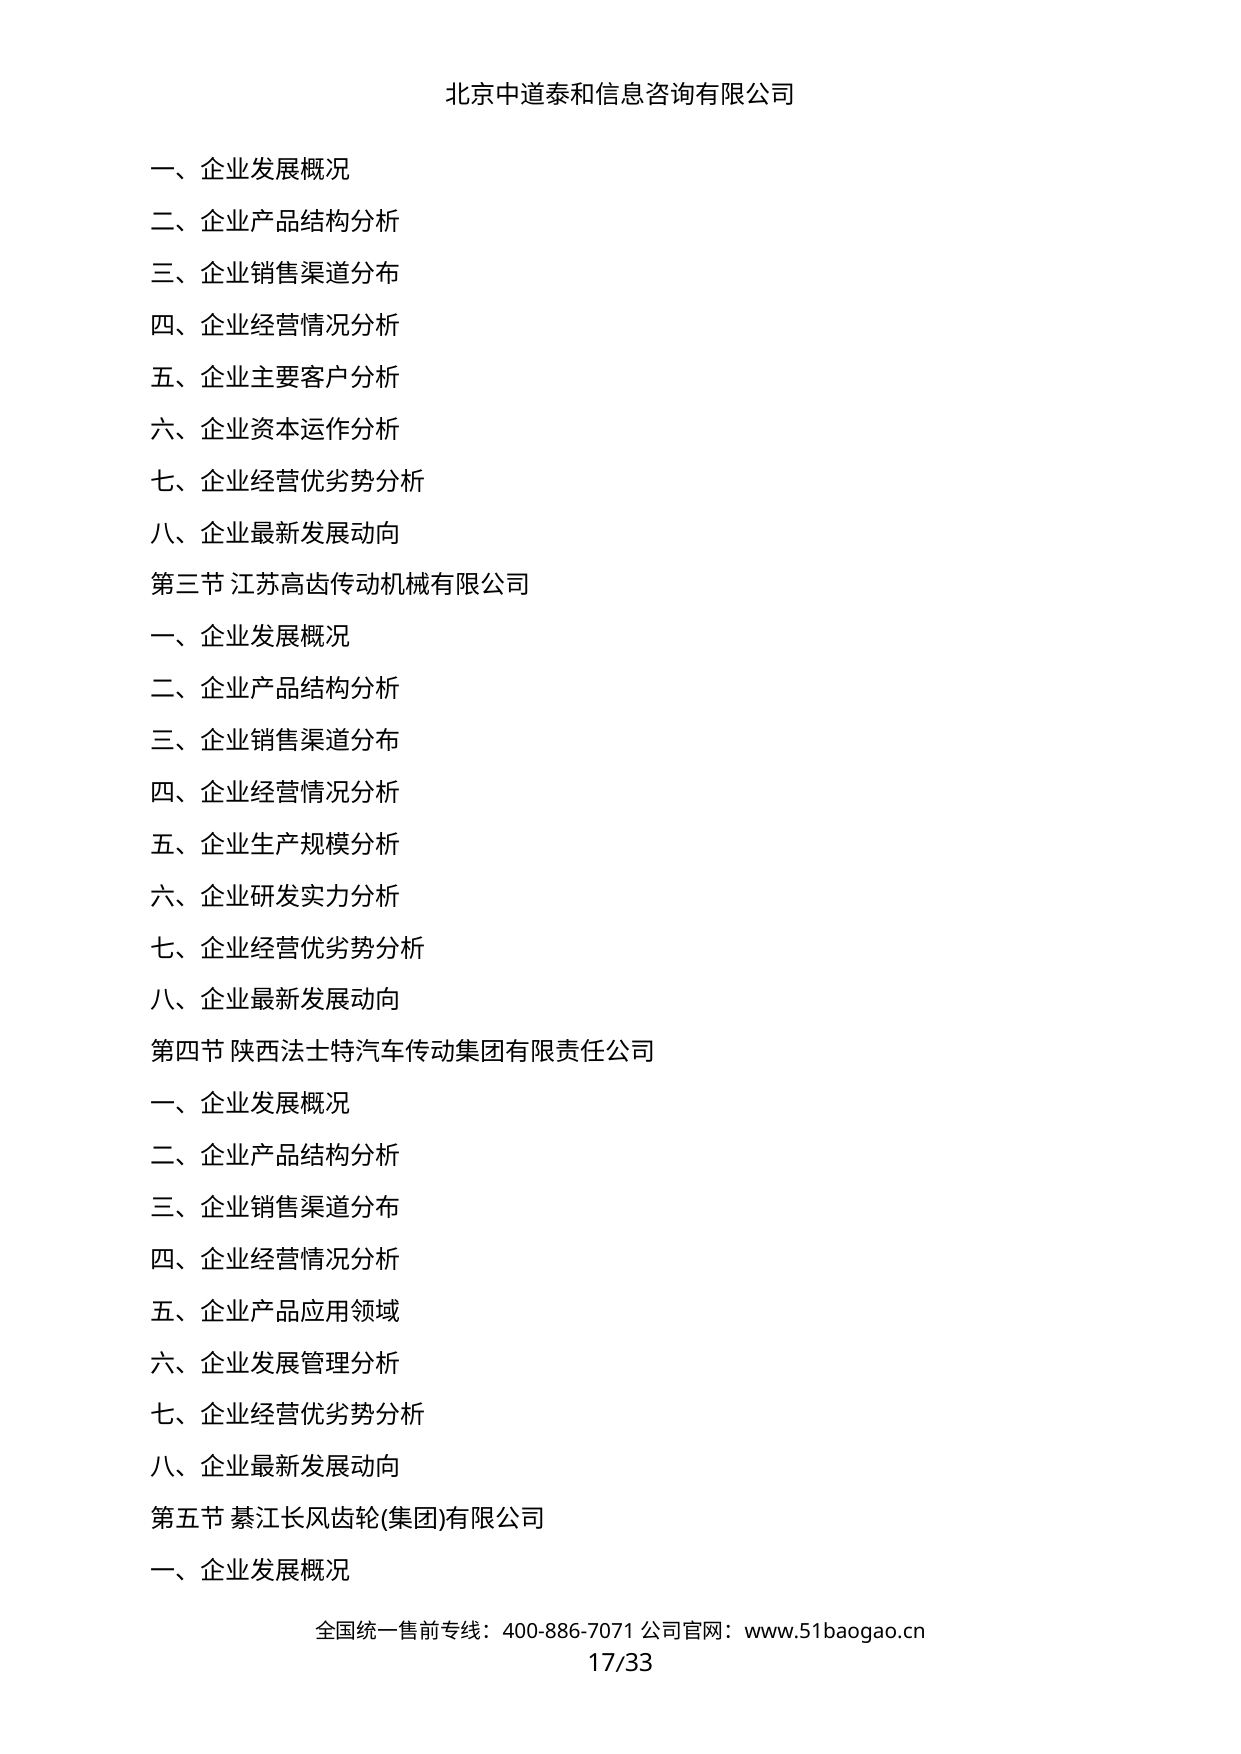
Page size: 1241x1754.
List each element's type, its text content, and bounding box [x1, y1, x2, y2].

text 四、企业经营情况分析 [150, 772, 1090, 809]
text 三、企业销售渠道分布 [150, 254, 1090, 290]
text 二、企业产品结构分析 [150, 202, 1090, 238]
text 六、企业研发实力分析 [150, 876, 1090, 912]
text 六、企业资本运作分析 [150, 409, 1090, 446]
text 七、企业经营优劣势分析 [150, 928, 1090, 964]
text 四、企业经营情况分析 [150, 1239, 1090, 1276]
text 一、企业发展概况 [150, 1084, 1090, 1120]
text 四、企业经营情况分析 [150, 306, 1090, 342]
text 一、企业发展概况 [150, 1551, 1090, 1587]
text 八、企业最新发展动向 [150, 980, 1090, 1016]
text 五、企业产品应用领域 [150, 1291, 1090, 1327]
text 五、企业主要客户分析 [150, 357, 1090, 394]
text 八、企业最新发展动向 [150, 513, 1090, 549]
text 一、企业发展概况 [150, 617, 1090, 653]
text 七、企业经营优劣势分析 [150, 461, 1090, 497]
text 五、企业生产规模分析 [150, 824, 1090, 861]
text 第四节 陕西法士特汽车传动集团有限责任公司 [150, 1032, 1090, 1068]
text 八、企业最新发展动向 [150, 1447, 1090, 1483]
text 三、企业销售渠道分布 [150, 1187, 1090, 1224]
text 六、企业发展管理分析 [150, 1343, 1090, 1379]
text 三、企业销售渠道分布 [150, 721, 1090, 757]
text 第五节 綦江长风齿轮(集团)有限公司 [150, 1499, 1090, 1535]
text 二、企业产品结构分析 [150, 669, 1090, 705]
text 第三节 江苏高齿传动机械有限公司 [150, 565, 1090, 601]
text 七、企业经营优劣势分析 [150, 1395, 1090, 1431]
text 二、企业产品结构分析 [150, 1136, 1090, 1172]
text 一、企业发展概况 [150, 150, 1090, 186]
